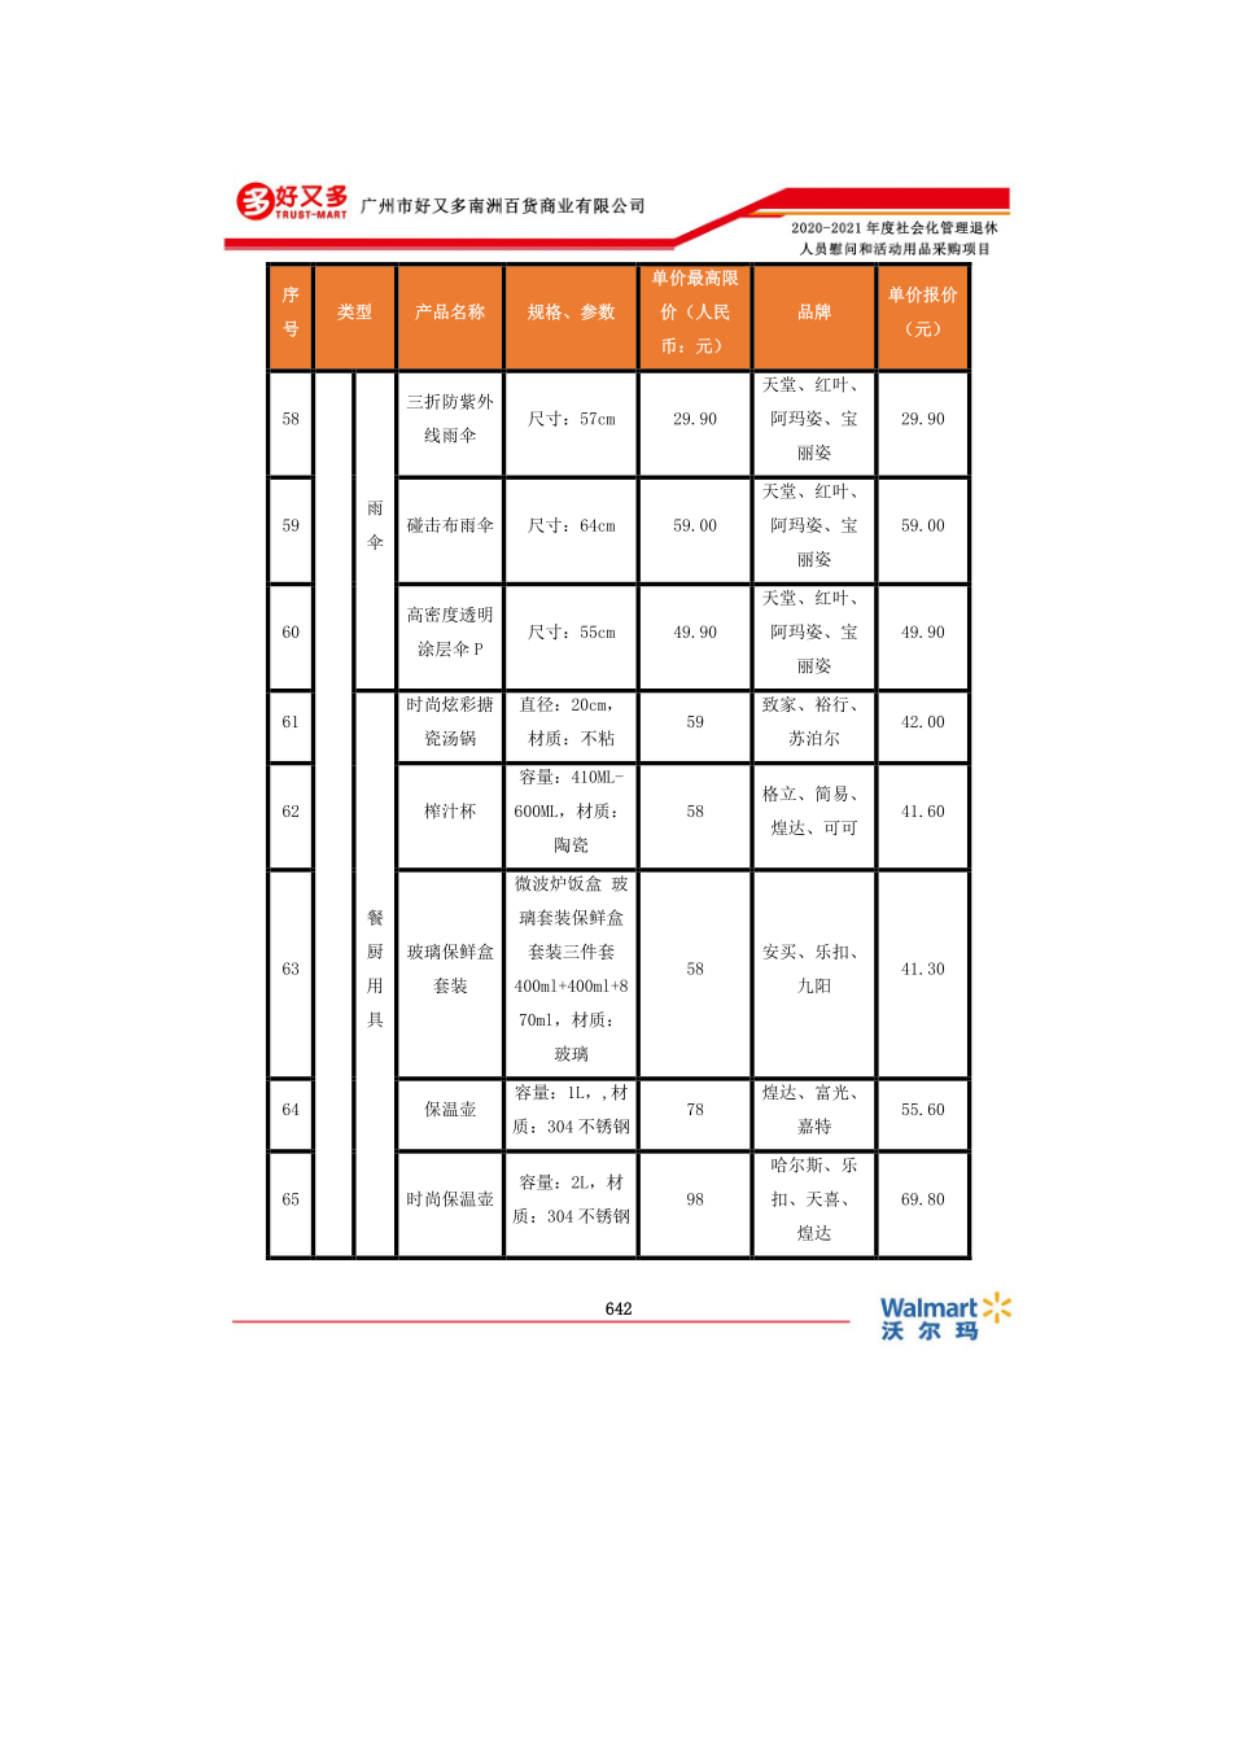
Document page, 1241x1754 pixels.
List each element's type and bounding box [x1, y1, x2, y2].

picture [187, 162, 1053, 1381]
